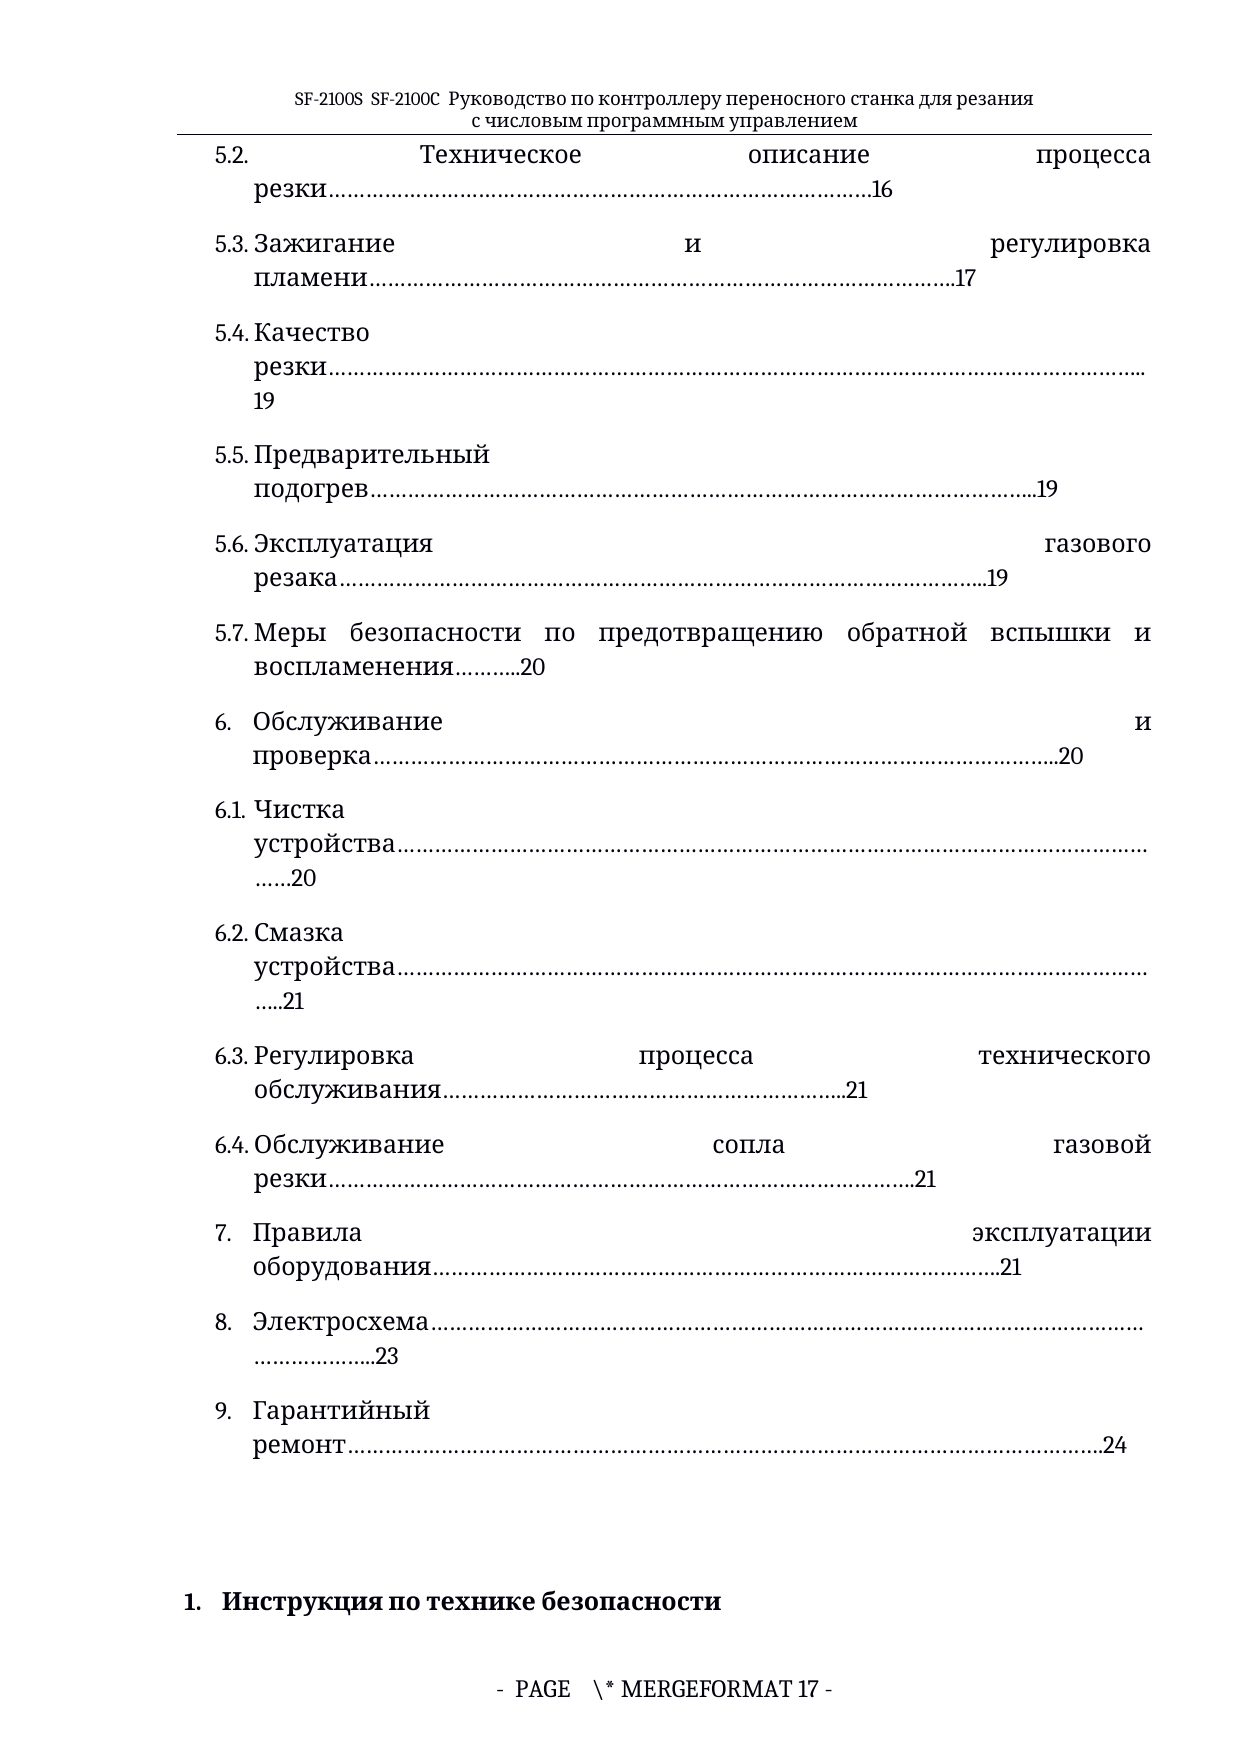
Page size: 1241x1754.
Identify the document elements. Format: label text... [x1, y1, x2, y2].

list Инструкция по технике безопасности [184, 1585, 1152, 1619]
list Смазка устройства……………………………………………………………………………………………………………..21 [215, 916, 1152, 1018]
list Меры безопасности по предотвращению обратной вспышки и воспламенения………..20 [215, 616, 1152, 684]
list Техническое описание процесса резки……………………………………………………………………………16 [215, 138, 1152, 206]
list Качество резки…………………………………………………………………………………………………………………..19 [215, 316, 1152, 418]
list Обслуживание сопла газовой резки………………………………………………………………………………….21 [215, 1128, 1152, 1196]
list Чистка устройства………………………………………………………………………………………………………………20 [215, 794, 1152, 896]
list Регулировка процесса технического обслуживания………………………………………………………..21 [215, 1039, 1152, 1107]
list Эксплуатация газового резака…………………………………………………………………………………………..19 [215, 527, 1152, 595]
list Предварительный подогрев……………………………………………………………………………………………..19 [215, 439, 1152, 507]
list Обслуживание и проверка………………………………………………………………………………………………..20 [215, 705, 1152, 773]
list Правила эксплуатации оборудования……………………………………………………………………………….21 [215, 1217, 1152, 1284]
list Зажигание и регулировка пламени………………………………………………………………………………….17 [215, 227, 1152, 295]
list Гарантийный ремонт………………………………………………………………………………………………………….24 [215, 1394, 1152, 1462]
list Электросхема……………………………………………………………………………………………………………………..23 [215, 1305, 1152, 1373]
